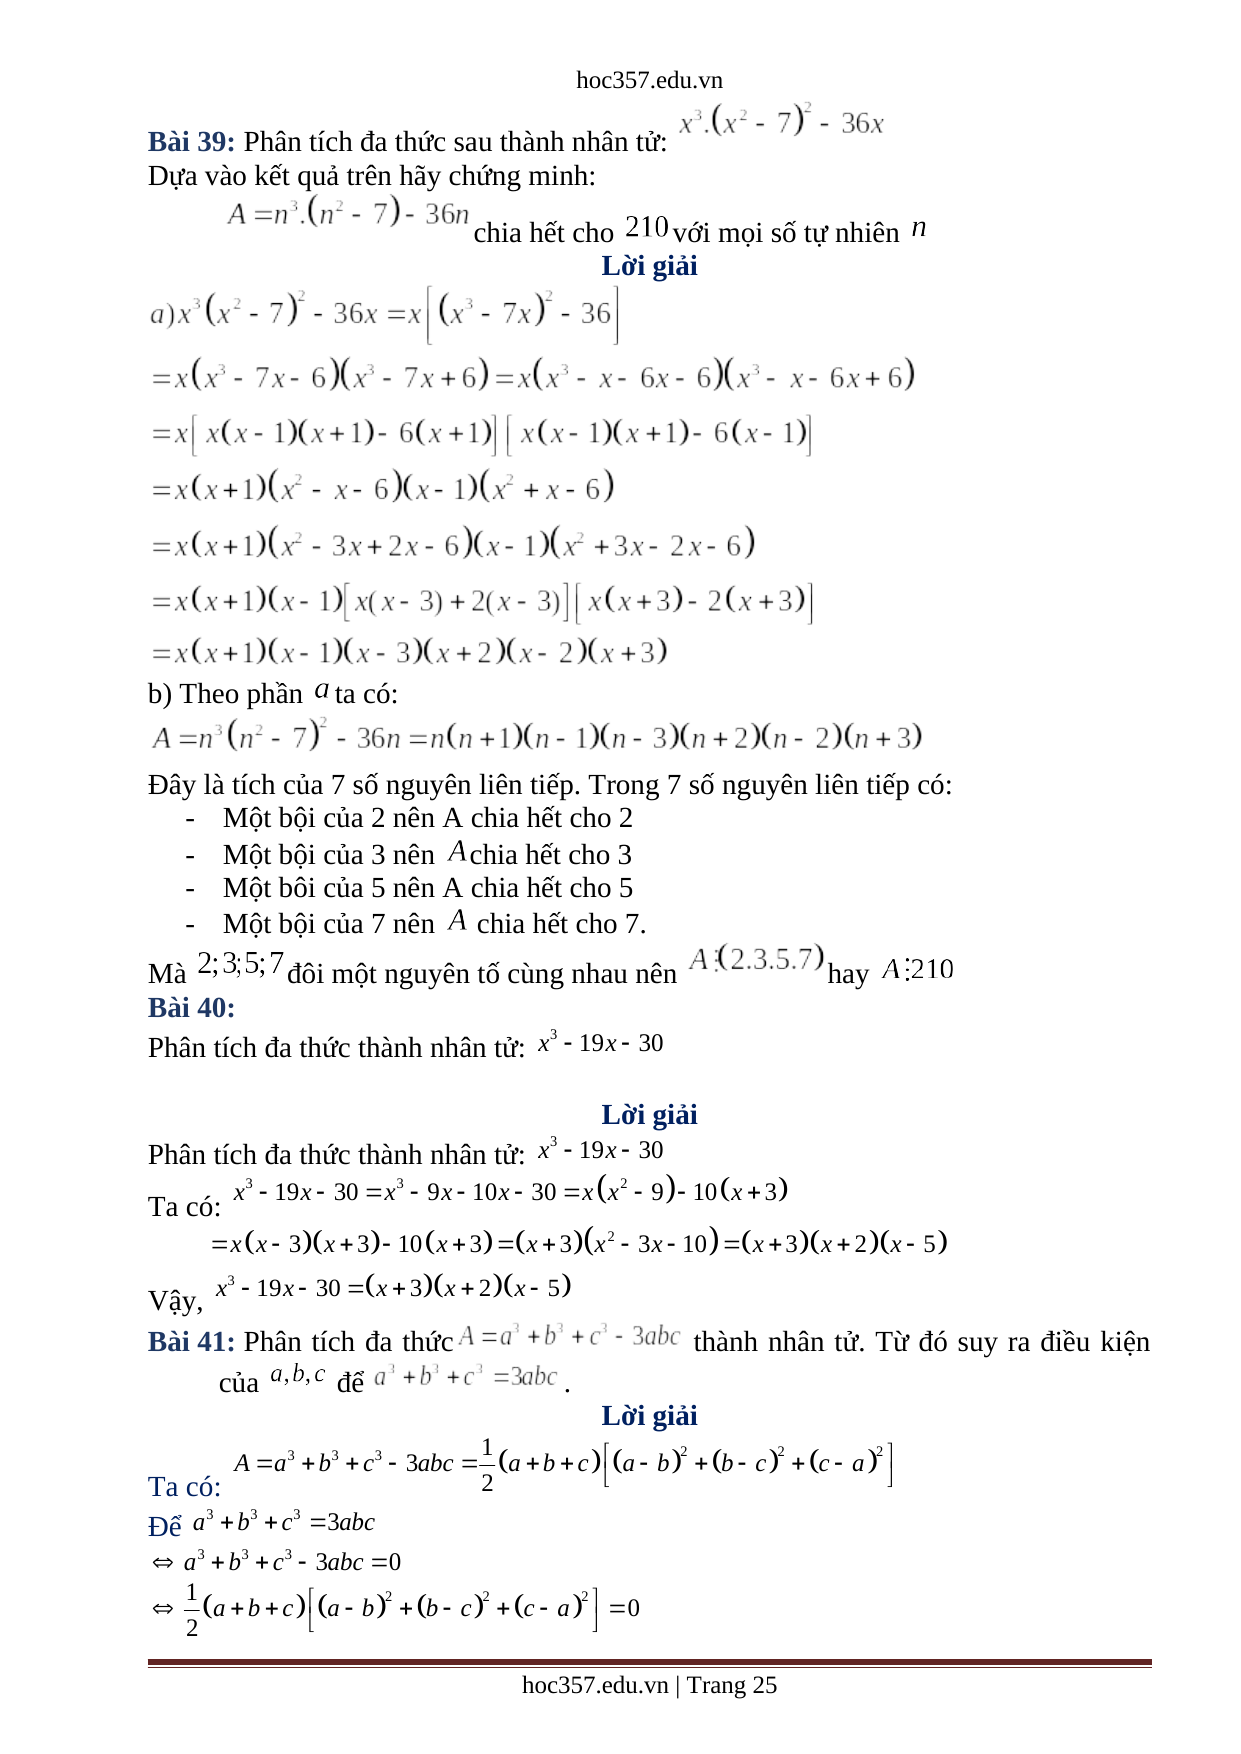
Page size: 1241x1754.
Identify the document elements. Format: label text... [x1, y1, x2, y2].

list Một bội của 3 nên chia hết cho 3 [185, 834, 1152, 870]
list b) Theo phần ta có: [148, 676, 1152, 710]
list chia hết cho với mọi số tự nhiên [223, 191, 1152, 248]
list Một bội của 2 nên A chia hết cho 2 [185, 801, 1152, 834]
text Lời giải [148, 248, 1152, 282]
text Phân tích đa thức thành nhân tử: [148, 1023, 1152, 1063]
text Phân tích đa thức sau thành nhân tử: [148, 94, 1152, 158]
text Lời giải [148, 1097, 1152, 1131]
list Đây là tích của 7 số nguyên liên tiếp. Trong 7 số nguyên liên tiếp có: [148, 767, 1152, 801]
text Phân tích đa thức thành nhân tử. Từ đó suy ra điều kiện của để . [148, 1317, 1152, 1398]
text Ta có: [148, 1432, 1152, 1503]
text Ta có: [148, 1171, 1152, 1223]
list Một bôi của 5 nên A chia hết cho 5 [185, 870, 1152, 904]
text Lời giải [148, 1398, 1152, 1432]
list Một bội của 7 nên chia hết cho 7. [185, 904, 1152, 940]
text Phân tích đa thức thành nhân tử: [148, 1131, 1152, 1171]
text Để [148, 1503, 1152, 1543]
list Dựa vào kết quả trên hãy chứng minh: [148, 158, 1152, 191]
text Vậy, [148, 1269, 1152, 1317]
list Mà đôi một nguyên tố cùng nhau nên hay [148, 940, 1152, 990]
